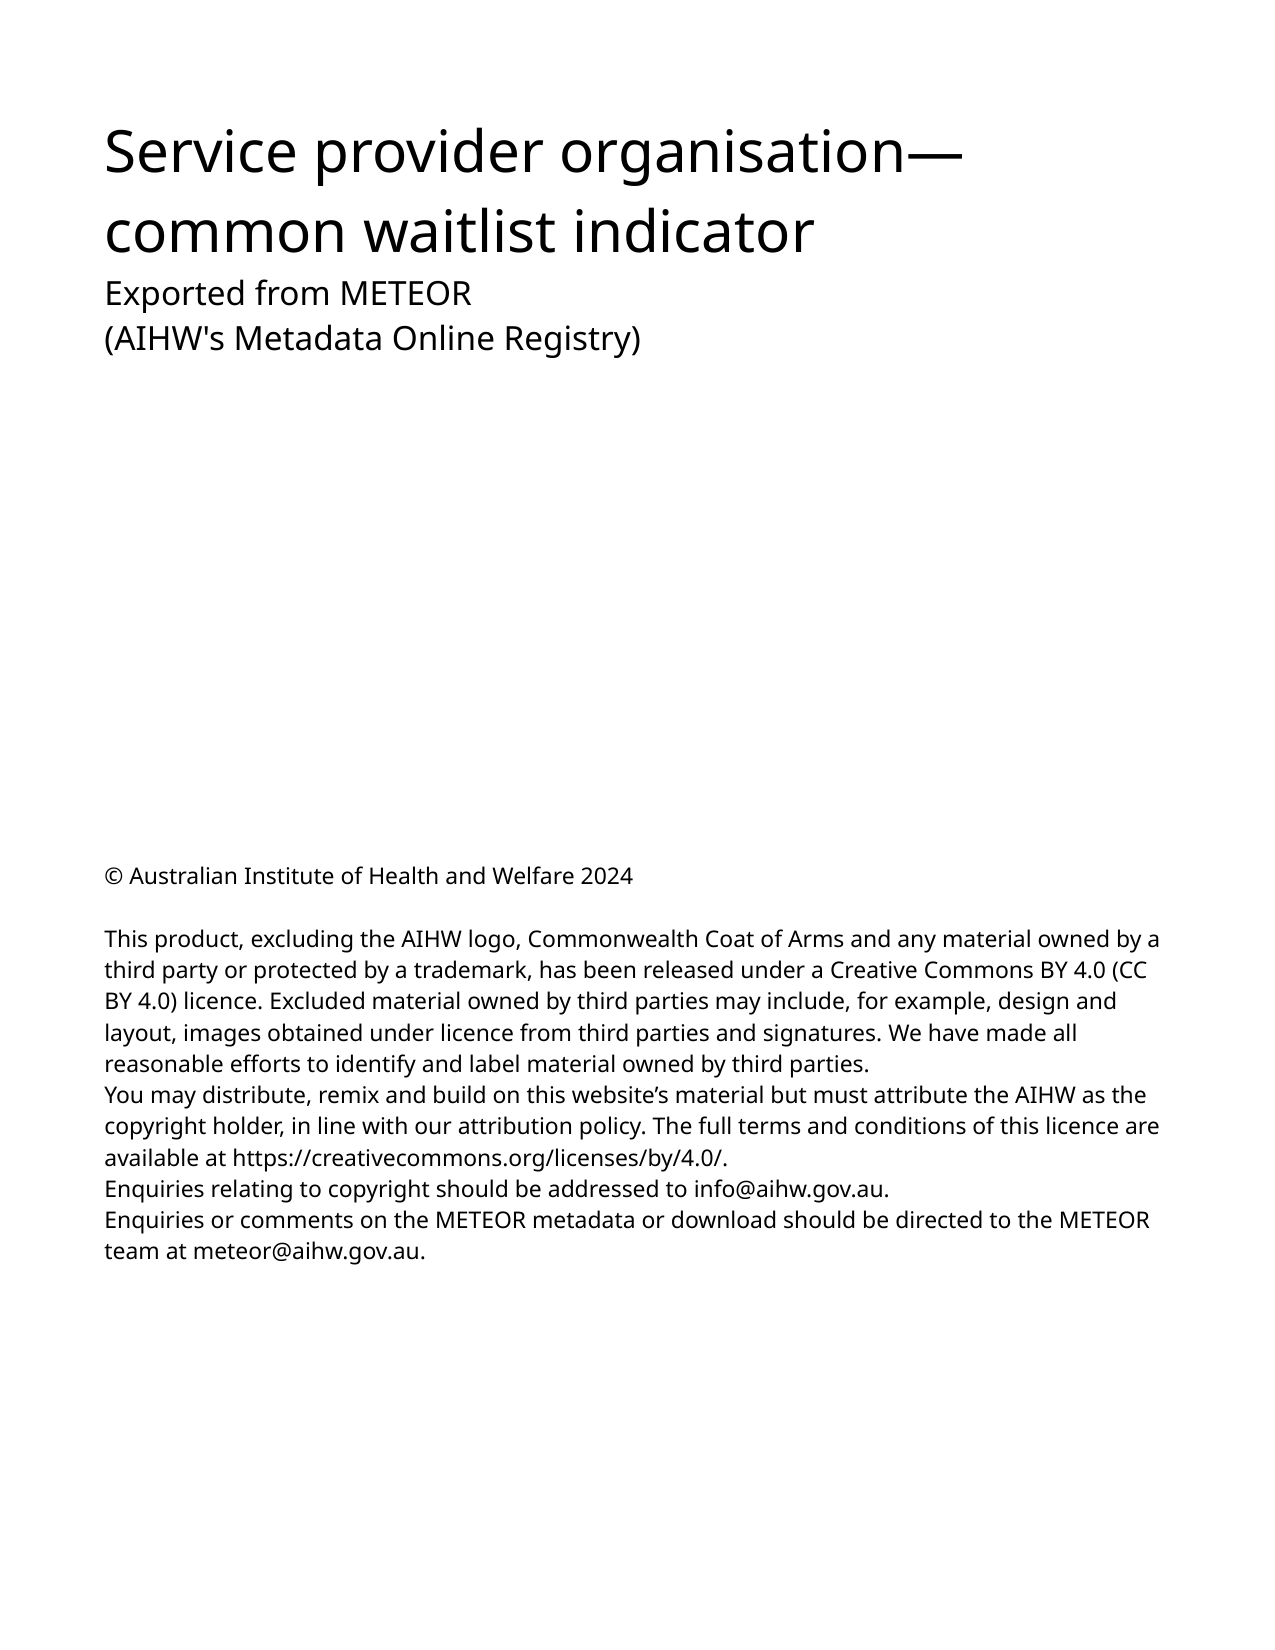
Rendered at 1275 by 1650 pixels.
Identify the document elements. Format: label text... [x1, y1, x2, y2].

subtitle (AIHW's Metadata Online Registry) [104, 315, 1171, 360]
text Enquiries relating to copyright should be addressed to info@aihw.gov.au. [104, 1173, 1171, 1204]
text You may distribute, remix and build on this website’s material but must attribute the AIHW as the copyright holder, in line with our attribution policy. The full terms and conditions of this licence are available at https://creativecommons.org/licenses/by/4.0/. [104, 1079, 1171, 1173]
text © Australian Institute of Health and Welfare 2024 [104, 860, 1171, 891]
text Enquiries or comments on the METEOR metadata or download should be directed to the METEOR team at meteor@aihw.gov.au. [104, 1204, 1171, 1266]
title Service provider organisation—common waitlist indicator [104, 110, 1171, 269]
subtitle Exported from METEOR [104, 269, 1171, 315]
text This product, excluding the AIHW logo, Commonwealth Coat of Arms and any material owned by a third party or protected by a trademark, has been released under a Creative Commons BY 4.0 (CC BY 4.0) licence. Excluded material owned by third parties may include, for example, design and layout, images obtained under licence from third parties and signatures. We have made all reasonable efforts to identify and label material owned by third parties. [104, 923, 1171, 1079]
